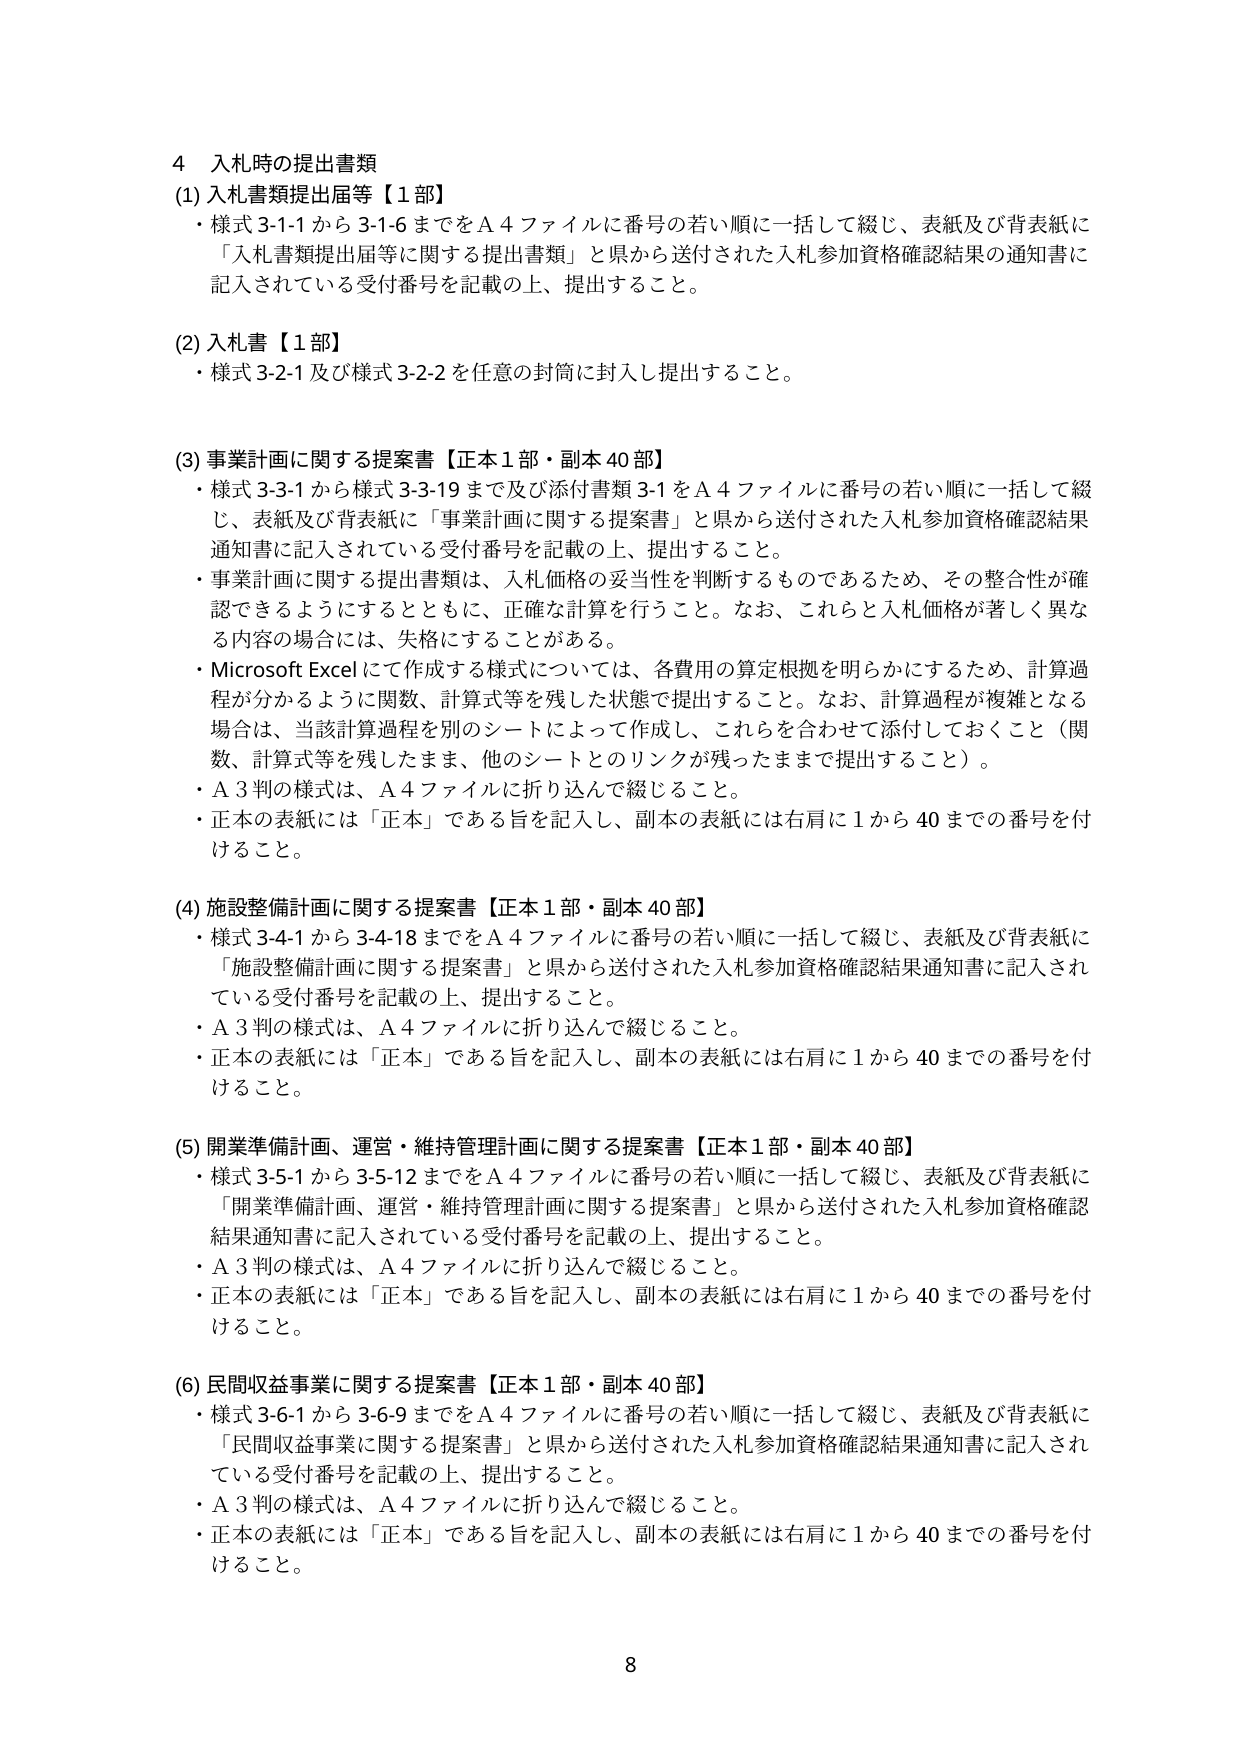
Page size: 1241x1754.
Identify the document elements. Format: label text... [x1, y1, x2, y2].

text ・Ａ３判の様式は、Ａ４ファイルに折り込んで綴じること。 [189, 773, 1092, 803]
text ・正本の表紙には「正本」である旨を記入し、副本の表紙には右肩に１から40までの番号を付けること。 [189, 1280, 1092, 1340]
subtitle (2) 入札書【１部】 [175, 326, 1092, 357]
subtitle (6) 民間収益事業に関する提案書【正本１部・副本40部】 [175, 1368, 1092, 1399]
text ・正本の表紙には「正本」である旨を記入し、副本の表紙には右肩に１から40までの番号を付けること。 [189, 1042, 1092, 1102]
subtitle ４ 入札時の提出書類 [168, 148, 1092, 178]
subtitle (3) 事業計画に関する提案書【正本１部・副本40部】 [175, 444, 1092, 474]
text ・様式3-2-1及び様式3-2-2を任意の封筒に封入し提出すること。 [189, 357, 1092, 387]
text ・様式3-5-1から3-5-12までをＡ４ファイルに番号の若い順に一括して綴じ、表紙及び背表紙に「開業準備計画、運営・維持管理計画に関する提案書」と県から送付された入札参加資格確認結果通知書に記入されている受付番号を記載の上、提出すること。 [189, 1160, 1092, 1250]
text ・Ａ３判の様式は、Ａ４ファイルに折り込んで綴じること。 [189, 1250, 1092, 1280]
text ・Ａ３判の様式は、Ａ４ファイルに折り込んで綴じること。 [189, 1012, 1092, 1042]
subtitle (4) 施設整備計画に関する提案書【正本１部・副本40部】 [175, 892, 1092, 922]
text ・Ａ３判の様式は、Ａ４ファイルに折り込んで綴じること。 [189, 1488, 1092, 1518]
text ・正本の表紙には「正本」である旨を記入し、副本の表紙には右肩に１から40までの番号を付けること。 [189, 1518, 1092, 1578]
text ・様式3-6-1から3-6-9までをＡ４ファイルに番号の若い順に一括して綴じ、表紙及び背表紙に「民間収益事業に関する提案書」と県から送付された入札参加資格確認結果通知書に記入されている受付番号を記載の上、提出すること。 [189, 1399, 1092, 1488]
subtitle (1) 入札書類提出届等【１部】 [175, 178, 1092, 208]
text ・正本の表紙には「正本」である旨を記入し、副本の表紙には右肩に１から40までの番号を付けること。 [189, 803, 1092, 863]
text ・様式3-1-1から3-1-6までをＡ４ファイルに番号の若い順に一括して綴じ、表紙及び背表紙に「入札書類提出届等に関する提出書類」と県から送付された入札参加資格確認結果の通知書に記入されている受付番号を記載の上、提出すること。 [189, 208, 1092, 298]
text ・様式3-3-1から様式3-3-19まで及び添付書類3-1をＡ４ファイルに番号の若い順に一括して綴じ、表紙及び背表紙に「事業計画に関する提案書」と県から送付された入札参加資格確認結果通知書に記入されている受付番号を記載の上、提出すること。 [189, 474, 1092, 564]
subtitle (5) 開業準備計画、運営・維持管理計画に関する提案書【正本１部・副本40部】 [175, 1130, 1092, 1160]
text ・Microsoft Excelにて作成する様式については、各費用の算定根拠を明らかにするため、計算過程が分かるように関数、計算式等を残した状態で提出すること。なお、計算過程が複雑となる場合は、当該計算過程を別のシートによって作成し、これらを合わせて添付しておくこと（関数、計算式等を残したまま、他のシートとのリンクが残ったままで提出すること）。 [189, 653, 1092, 773]
text ・事業計画に関する提出書類は、入札価格の妥当性を判断するものであるため、その整合性が確認できるようにするとともに、正確な計算を行うこと。なお、これらと入札価格が著しく異なる内容の場合には、失格にすることがある。 [189, 564, 1092, 653]
text ・様式3-4-1から3-4-18までをＡ４ファイルに番号の若い順に一括して綴じ、表紙及び背表紙に「施設整備計画に関する提案書」と県から送付された入札参加資格確認結果通知書に記入されている受付番号を記載の上、提出すること。 [189, 922, 1092, 1012]
